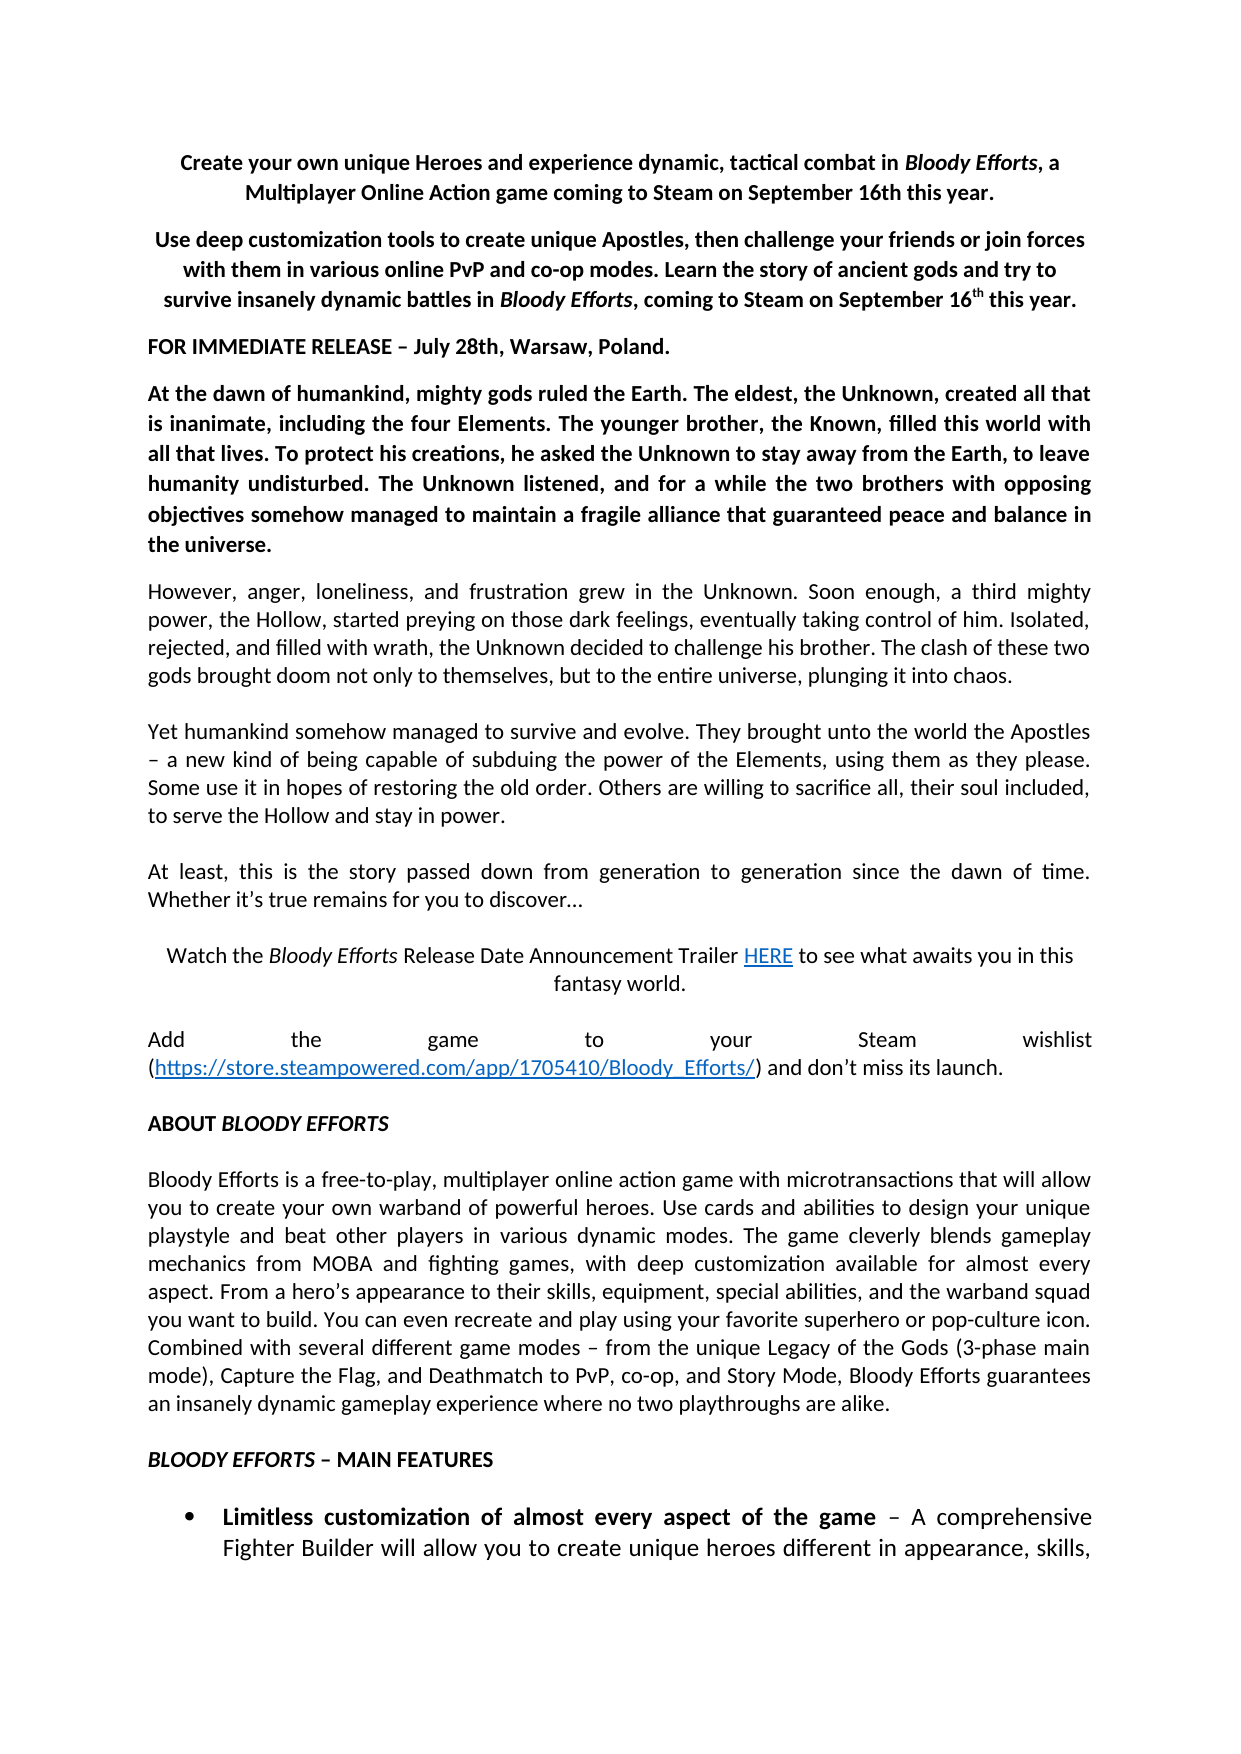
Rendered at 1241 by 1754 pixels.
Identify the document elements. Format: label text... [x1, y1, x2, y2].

text BLOODY EFFORTS – MAIN FEATURES [148, 1445, 1093, 1473]
text Watch the Bloody Efforts Release Date Announcement Trailer HERE to see what awaits you in this fantasy world. [148, 941, 1093, 997]
text Add the game to your Steam wishlist (https://store.steampowered.com/app/1705410/Bloody_Efforts/) and don’t miss its launch. [148, 1025, 1093, 1081]
text At least, this is the story passed down from generation to generation since the dawn of time. Whether it’s true remains for you to discover… [148, 857, 1093, 913]
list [185, 1501, 1093, 1562]
text ABOUT BLOODY EFFORTS [148, 1109, 1093, 1137]
text Yet humankind somehow managed to survive and evolve. They brought unto the world the Apostles – a new kind of being capable of subduing the power of the Elements, using them as they please. Some use it in hopes of restoring the old order. Others are willing to sacrifice all, their soul included, to serve the Hollow and stay in power. [148, 717, 1093, 829]
text Create your own unique Heroes and experience dynamic, tactical combat in Bloody Efforts, a Multiplayer Online Action game coming to Steam on September 16th this year. [148, 148, 1093, 206]
text Use deep customization tools to create unique Apostles, then challenge your friends or join forces with them in various online PvP and co-op modes. Learn the story of ancient gods and try to survive insanely dynamic battles in Bloody Efforts, coming to Steam on September 16th this year. [148, 225, 1093, 313]
text FOR IMMEDIATE RELEASE – July 28th, Warsaw, Poland. [148, 332, 1093, 360]
text Bloody Efforts is a free-to-play, multiplayer online action game with microtransactions that will allow you to create your own warband of powerful heroes. Use cards and abilities to design your unique playstyle and beat other players in various dynamic modes. The game cleverly blends gameplay mechanics from MOBA and fighting games, with deep customization available for almost every aspect. From a hero’s appearance to their skills, equipment, special abilities, and the warband squad you want to build. You can even recreate and play using your favorite superhero or pop-culture icon. Combined with several different game modes – from the unique Legacy of the Gods (3-phase main mode), Capture the Flag, and Deathmatch to PvP, co-op, and Story Mode, Bloody Efforts guarantees an insanely dynamic gameplay experience where no two playthroughs are alike. [148, 1165, 1093, 1417]
text However, anger, loneliness, and frustration grew in the Unknown. Soon enough, a third mighty power, the Hollow, started preying on those dark feelings, eventually taking control of him. Isolated, rejected, and filled with wrath, the Unknown decided to challenge his brother. The clash of these two gods brought doom not only to themselves, but to the entire universe, plunging it into chaos. [148, 577, 1093, 689]
text At the dawn of humankind, mighty gods ruled the Earth. The eldest, the Unknown, created all that is inanimate, including the four Elements. The younger brother, the Known, filled this world with all that lives. To protect his creations, he asked the Unknown to stay away from the Earth, to leave humanity undisturbed. The Unknown listened, and for a while the two brothers with opposing objectives somehow managed to maintain a fragile alliance that guaranteed peace and balance in the universe. [148, 379, 1093, 558]
